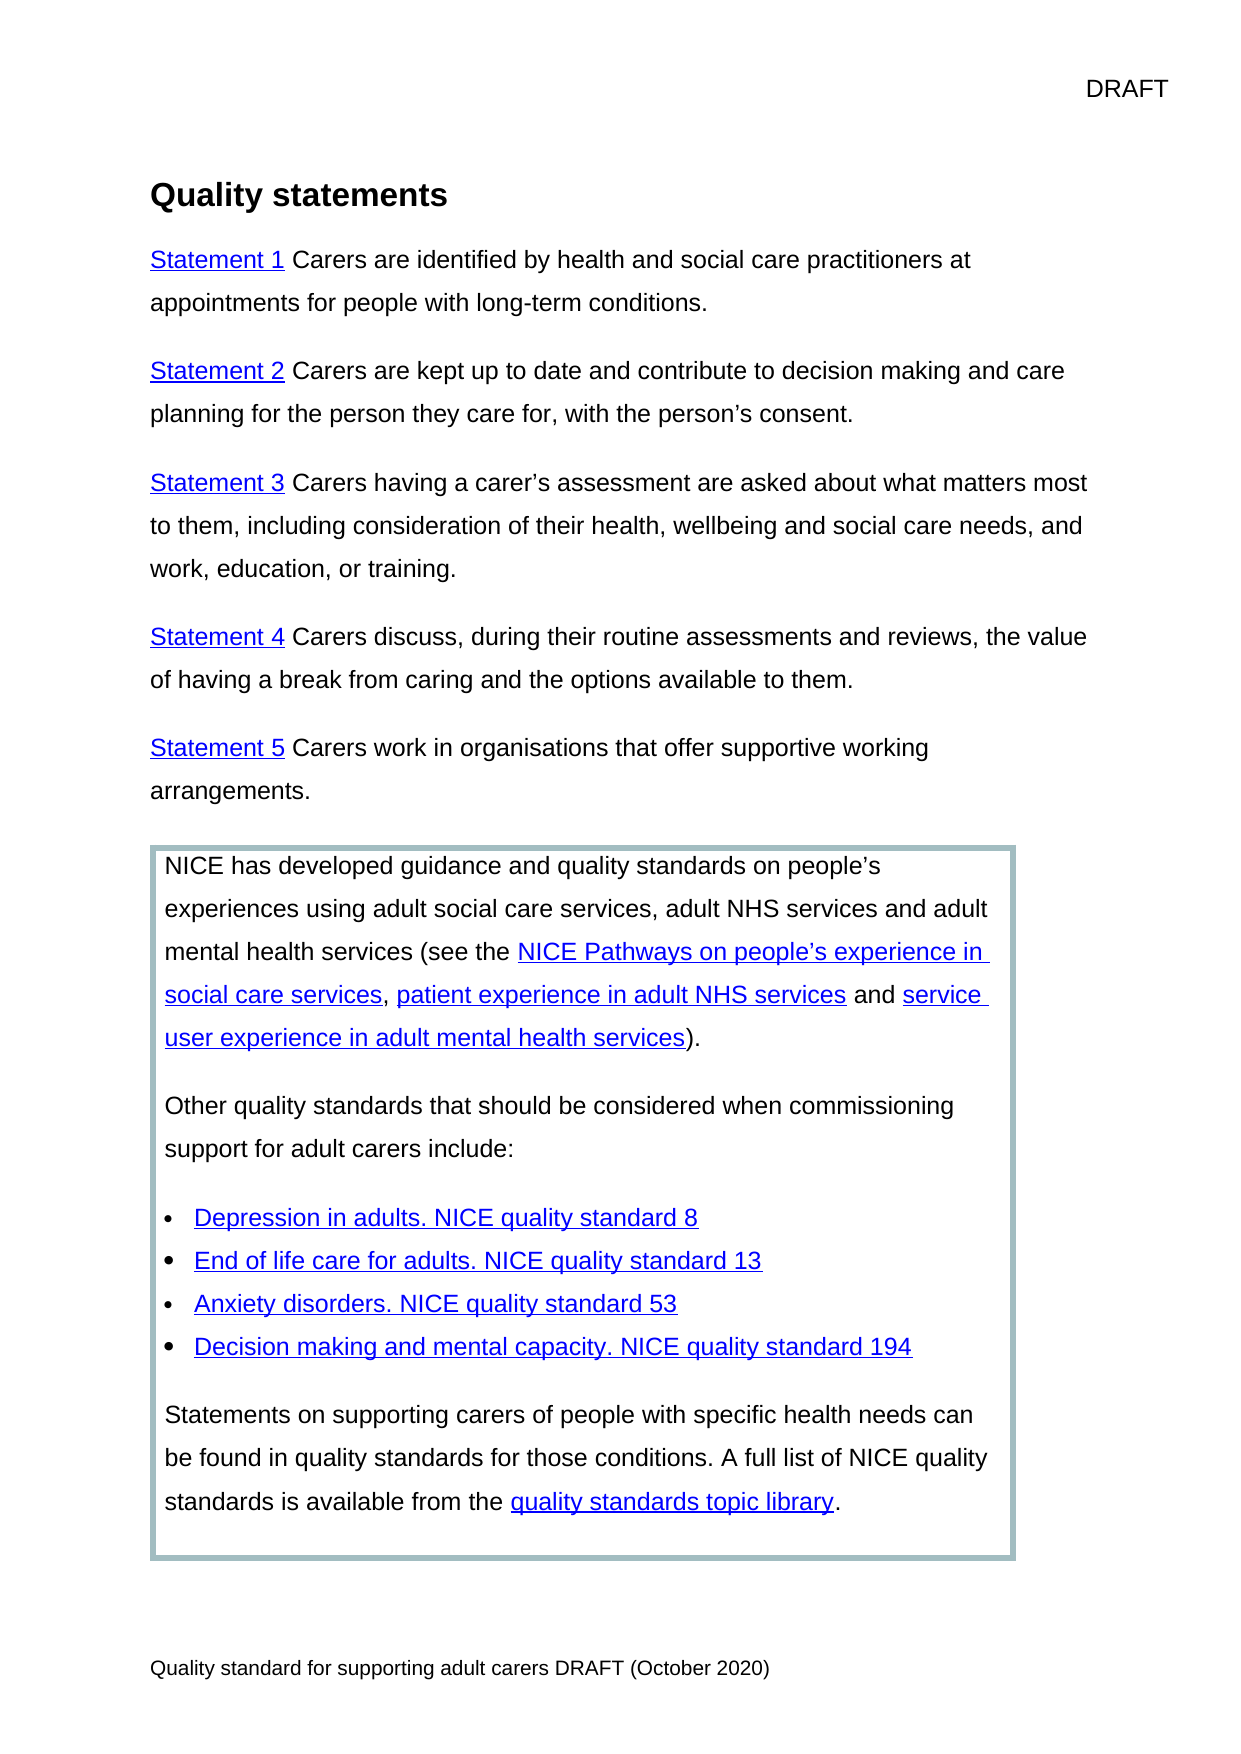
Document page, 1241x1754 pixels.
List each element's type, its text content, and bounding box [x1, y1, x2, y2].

text Statement 1 Carers are identified by health and social care practitioners at appointments for people with long-term conditions. [150, 245, 1090, 317]
text Statement 4 Carers discuss, during their routine assessments and reviews, the value of having a break from caring and the options available to them. [150, 622, 1090, 694]
table_header NICE has developed guidance and quality standards on people’s experiences using adult social care services, adult NHS services and adult mental health services (see the NICE Pathways on people’s experience in social care services, patient experience in adult NHS services and service user experience in adult mental health services). Other quality standards that should be considered when commissioning support for adult carers include: Depression in adults. NICE quality standard 8 End of life care for adults. NICE quality standard 13 Anxiety disorders. NICE quality standard 53 Decision making and mental capacity. NICE quality standard 194 Statements on supporting carers of people with specific health needs can be found in quality standards for those conditions. A full list of NICE quality standards is available from the quality standards topic library. [156, 851, 1010, 1554]
text Statement 3 Carers having a carer’s assessment are asked about what matters most to them, including consideration of their health, wellbeing and social care needs, and work, education, or training. [150, 468, 1090, 583]
subtitle Quality statements [150, 175, 1090, 213]
text Statement 5 Carers work in organisations that offer supportive working arrangements. [150, 733, 1090, 805]
text Statement 2 Carers are kept up to date and contribute to decision making and care planning for the person they care for, with the person’s consent. [150, 356, 1090, 428]
